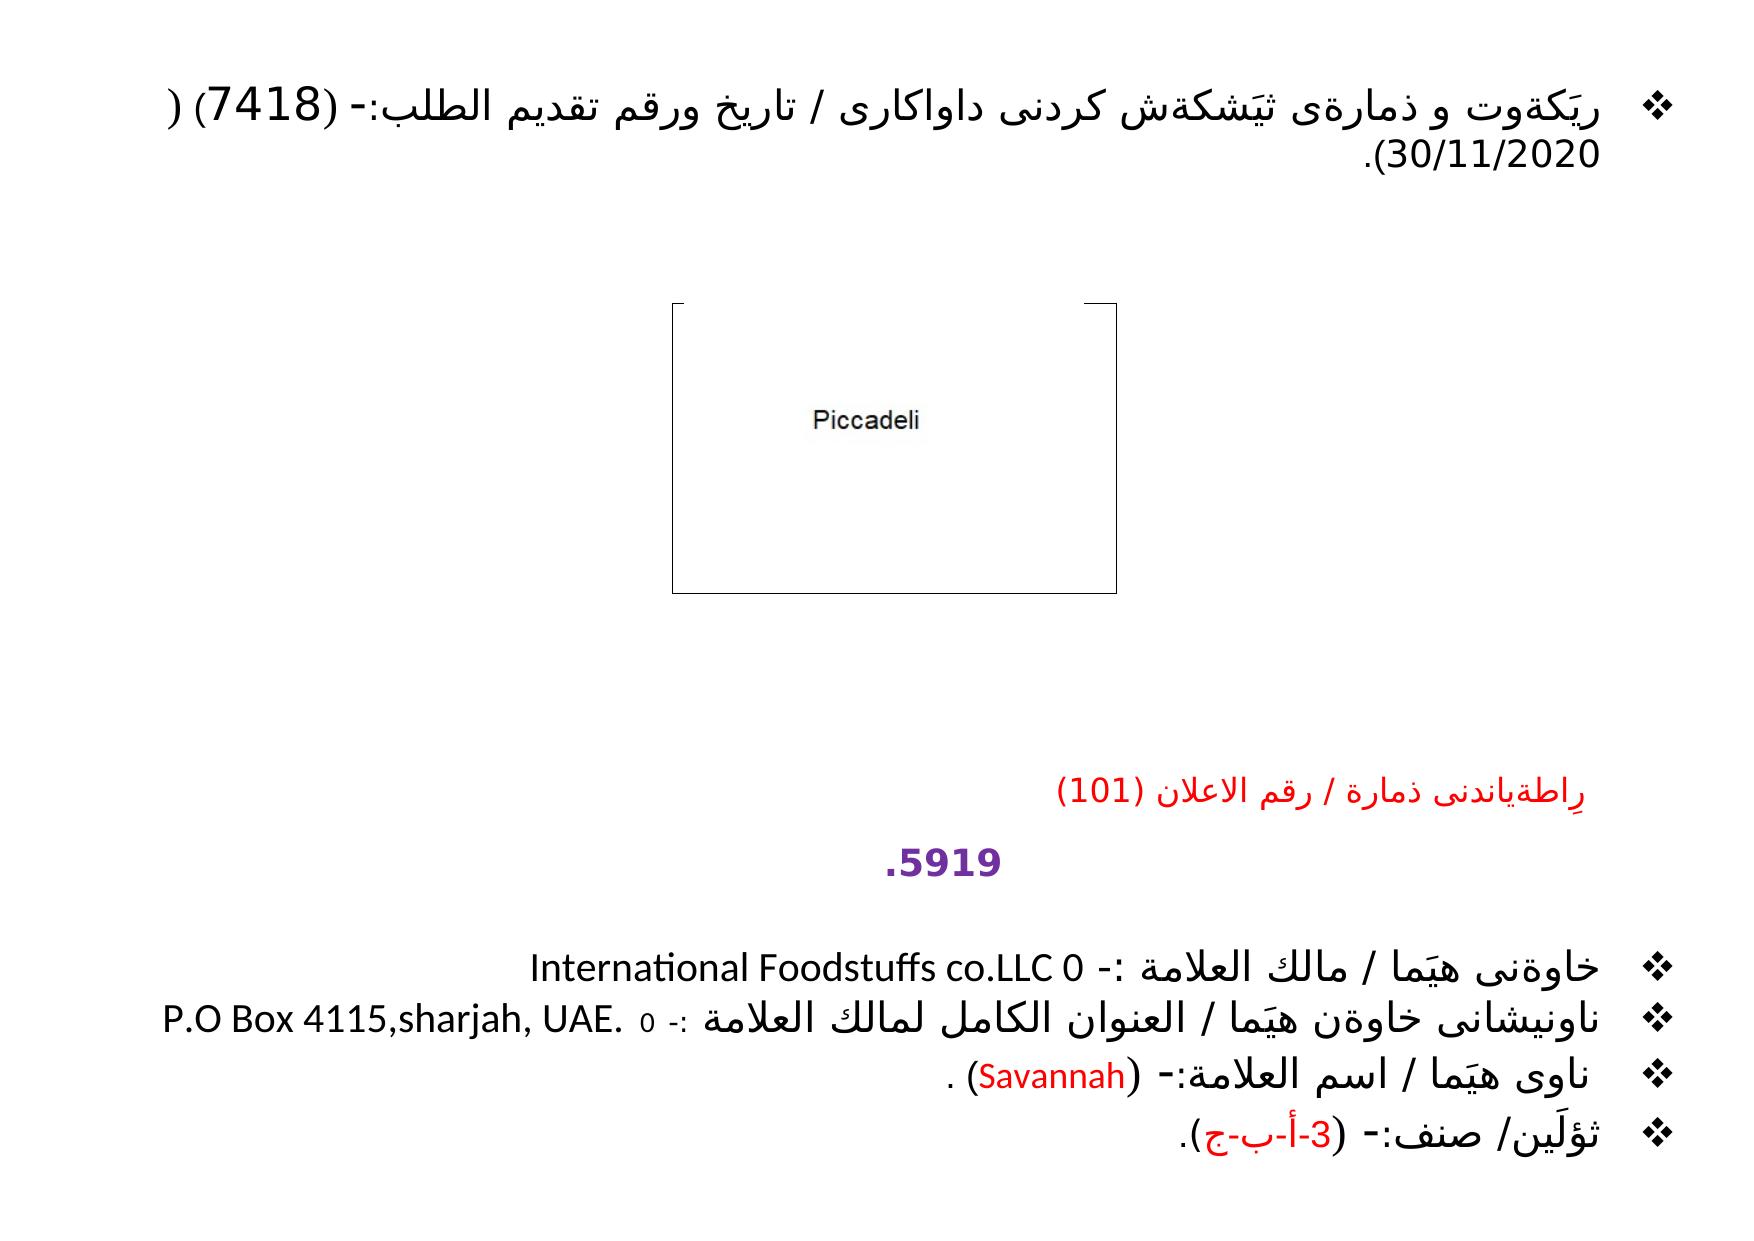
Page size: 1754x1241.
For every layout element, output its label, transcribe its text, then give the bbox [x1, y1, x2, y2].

picture [684, 303, 1084, 593]
table_header [1084, 304, 1116, 593]
text رِاطةياندنى ذمارة / رقم الاعلان (101) [150, 771, 1586, 810]
list خاوةنى هيَما / مالك العلامة :- International Foodstuffs co.LLC 0 [150, 941, 1639, 992]
list ثؤلَين/ صنف:- (3-أ-ب-ج). [150, 1101, 1639, 1159]
list ريَكةوت و ذمارةى ثيَشكةش كردنى داواكارى / تاريخ ورقم تقديم الطلب:- (7418) (30/11/2020). [150, 74, 1639, 176]
table_header [673, 304, 684, 593]
list ناونيشانى خاوةن هيَما / العنوان الكامل لمالك العلامة :- P.O Box 4115,sharjah, UAE. 0 [150, 992, 1639, 1042]
list ناوى هيَما / اسم العلامة:- (Savannah) . [150, 1042, 1639, 1101]
